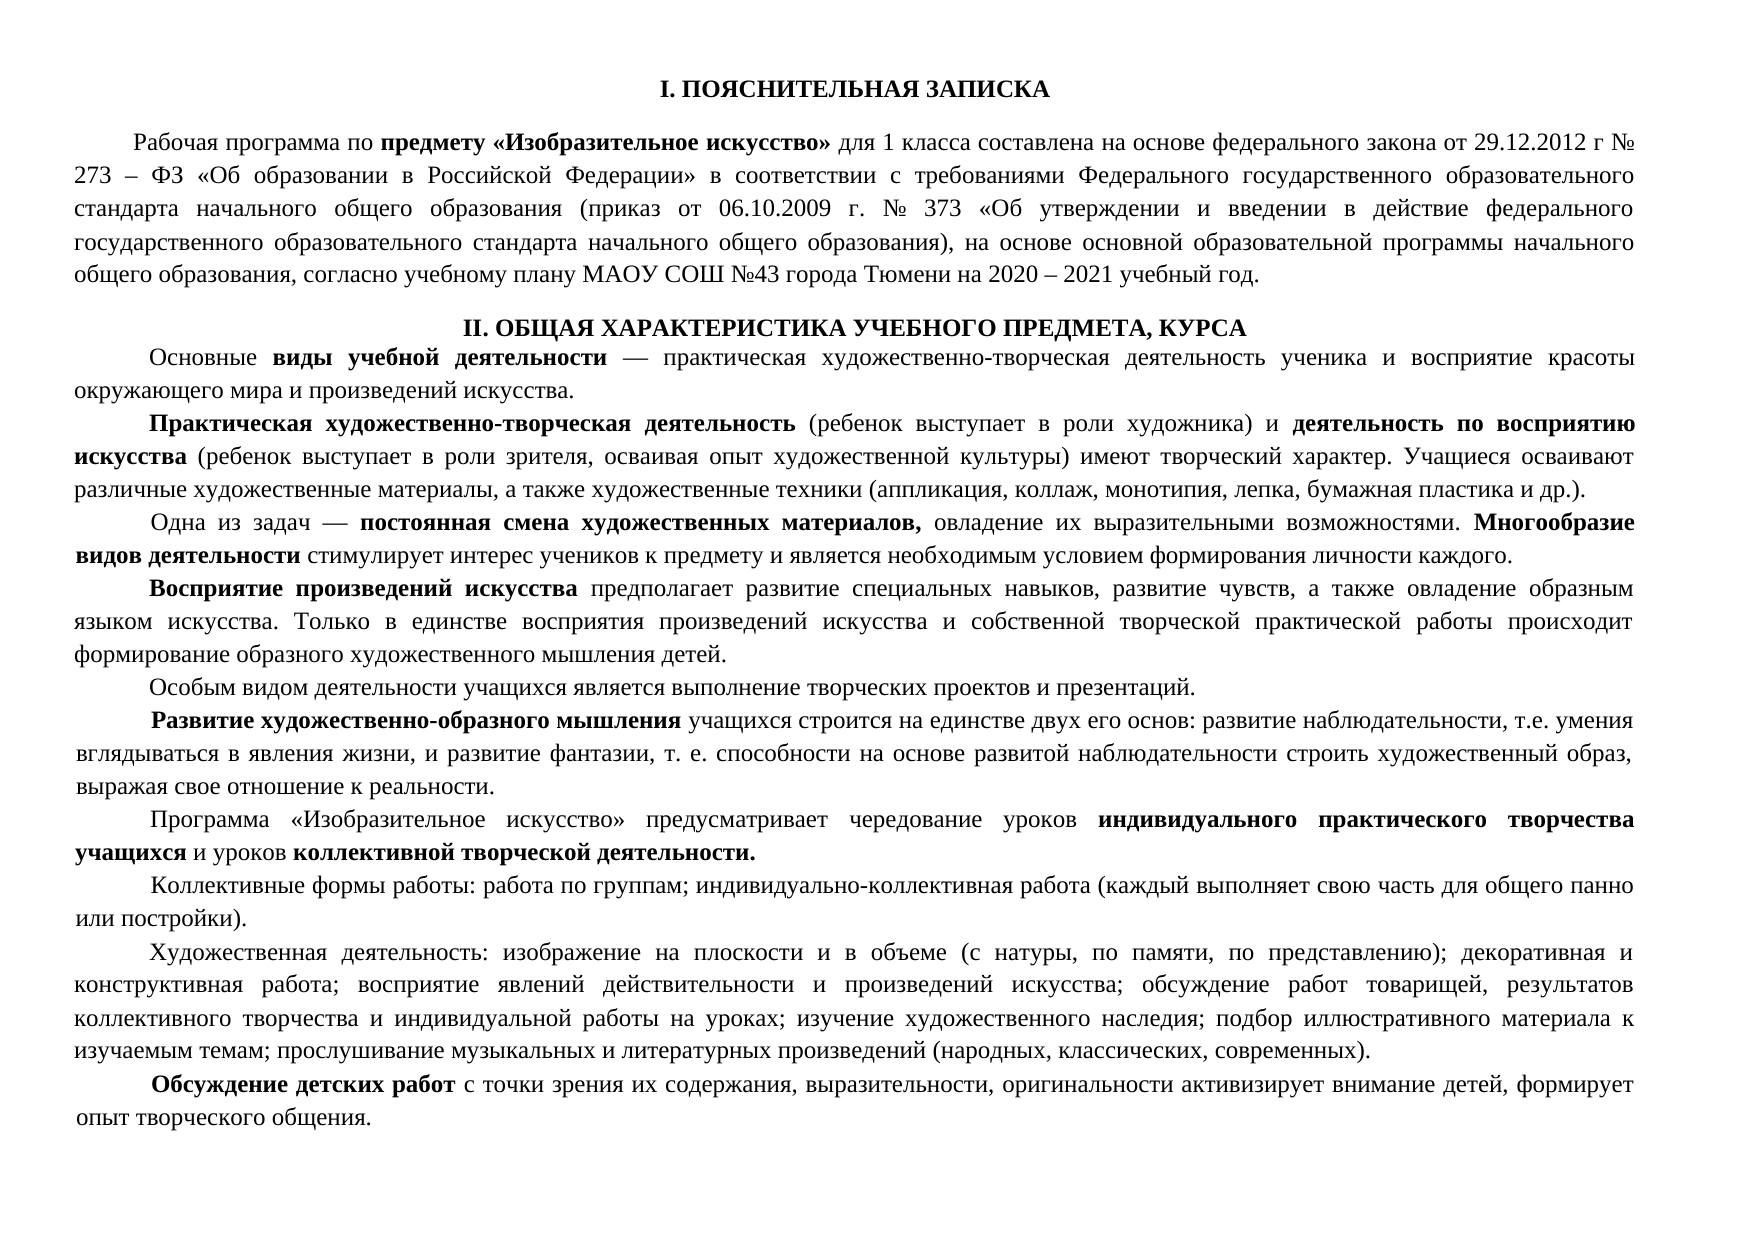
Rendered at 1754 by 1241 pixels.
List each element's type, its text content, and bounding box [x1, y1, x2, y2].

text II. ОБЩАЯ ХАРАКТЕРИСТИКА УЧЕБНОГО ПРЕДМЕТА, КУРСА [74, 313, 1636, 342]
text Рабочая программа по предмету «Изобразительное искусство» для 1 класса составлена на основе федерального закона от 29.12.2012 г № 273 – ФЗ «Об образовании в Российской Федерации» в соответствии с требованиями Федерального государственного образовательного стандарта начального общего образования (приказ от 06.10.2009 г. № 373 «Об утверждении и введении в действие федерального государственного образовательного стандарта начального общего образования), на основе основной образовательной программы начального общего образования, согласно учебному плану МАОУ СОШ №43 города Тюмени на 2020 – 2021 учебный год. [74, 127, 1636, 288]
text Коллективные формы работы: работа по группам; индивидуально-коллективная работа (каждый выполняет свою часть для общего панно или постройки). [75, 871, 1635, 932]
text I. ПОЯСНИТЕЛЬНАЯ ЗАПИСКА [74, 74, 1636, 102]
text Практическая художественно-творческая деятельность (ребенок выступает в роли художника) и деятельность по восприятию искусства (ребенок выступает в роли зрителя, осваивая опыт художественной культуры) имеют творческий характер. Учащиеся осваивают различные художественные материалы, а также художественные техники (аппликация, коллаж, монотипия, лепка, бумажная пластика и др.). [74, 408, 1636, 503]
text Обсуждение детских работ с точки зрения их содержания, выразительности, оригинальности активизирует внимание детей, формирует опыт творческого общения. [76, 1069, 1636, 1130]
text Художественная деятельность: изображение на плоскости и в объеме (с натуры, по памяти, по представлению); декоративная и конструктивная работа; восприятие явлений действительности и произведений искусства; обсуждение работ товарищей, результатов коллективного творчества и индивидуальной работы на уроках; изучение художественного наследия; подбор иллюстративного материала к изучаемым темам; прослушивание музыкальных и литературных произведений (народных, классических, современных). [74, 937, 1635, 1064]
text Одна из задач — постоянная смена художественных материалов, овладение их выразительными возможностями. Многообразие видов деятельности стимулирует интерес учеников к предмету и является необходимым условием формирования личности каждого. [75, 507, 1635, 569]
text Программа «Изобразительное искусство» предусматривает чередование уроков индивидуального практического творчества учащихся и уроков коллективной творческой деятельности. [75, 804, 1635, 866]
text Восприятие произведений искусства предполагает развитие специальных навыков, развитие чувств, а также овладение образным языком искусства. Только в единстве восприятия произведений искусства и собственной творческой практической работы происходит формирование образного художественного мышления детей. [74, 573, 1635, 668]
text Основные виды учебной деятельности — практическая художественно-творческая деятельность ученика и восприятие красоты окружающего мира и произведений искусства. [74, 342, 1636, 404]
text Особым видом деятельности учащихся является выполнение творческих проектов и презентаций. [74, 672, 1635, 701]
text Развитие художественно-образного мышления учащихся строится на единстве двух его основ: развитие наблюдательности, т.е. умения вглядываться в явления жизни, и развитие фантазии, т. е. способности на основе развитой наблюдательности строить художественный образ, выражая свое отношение к реальности. [76, 705, 1635, 800]
